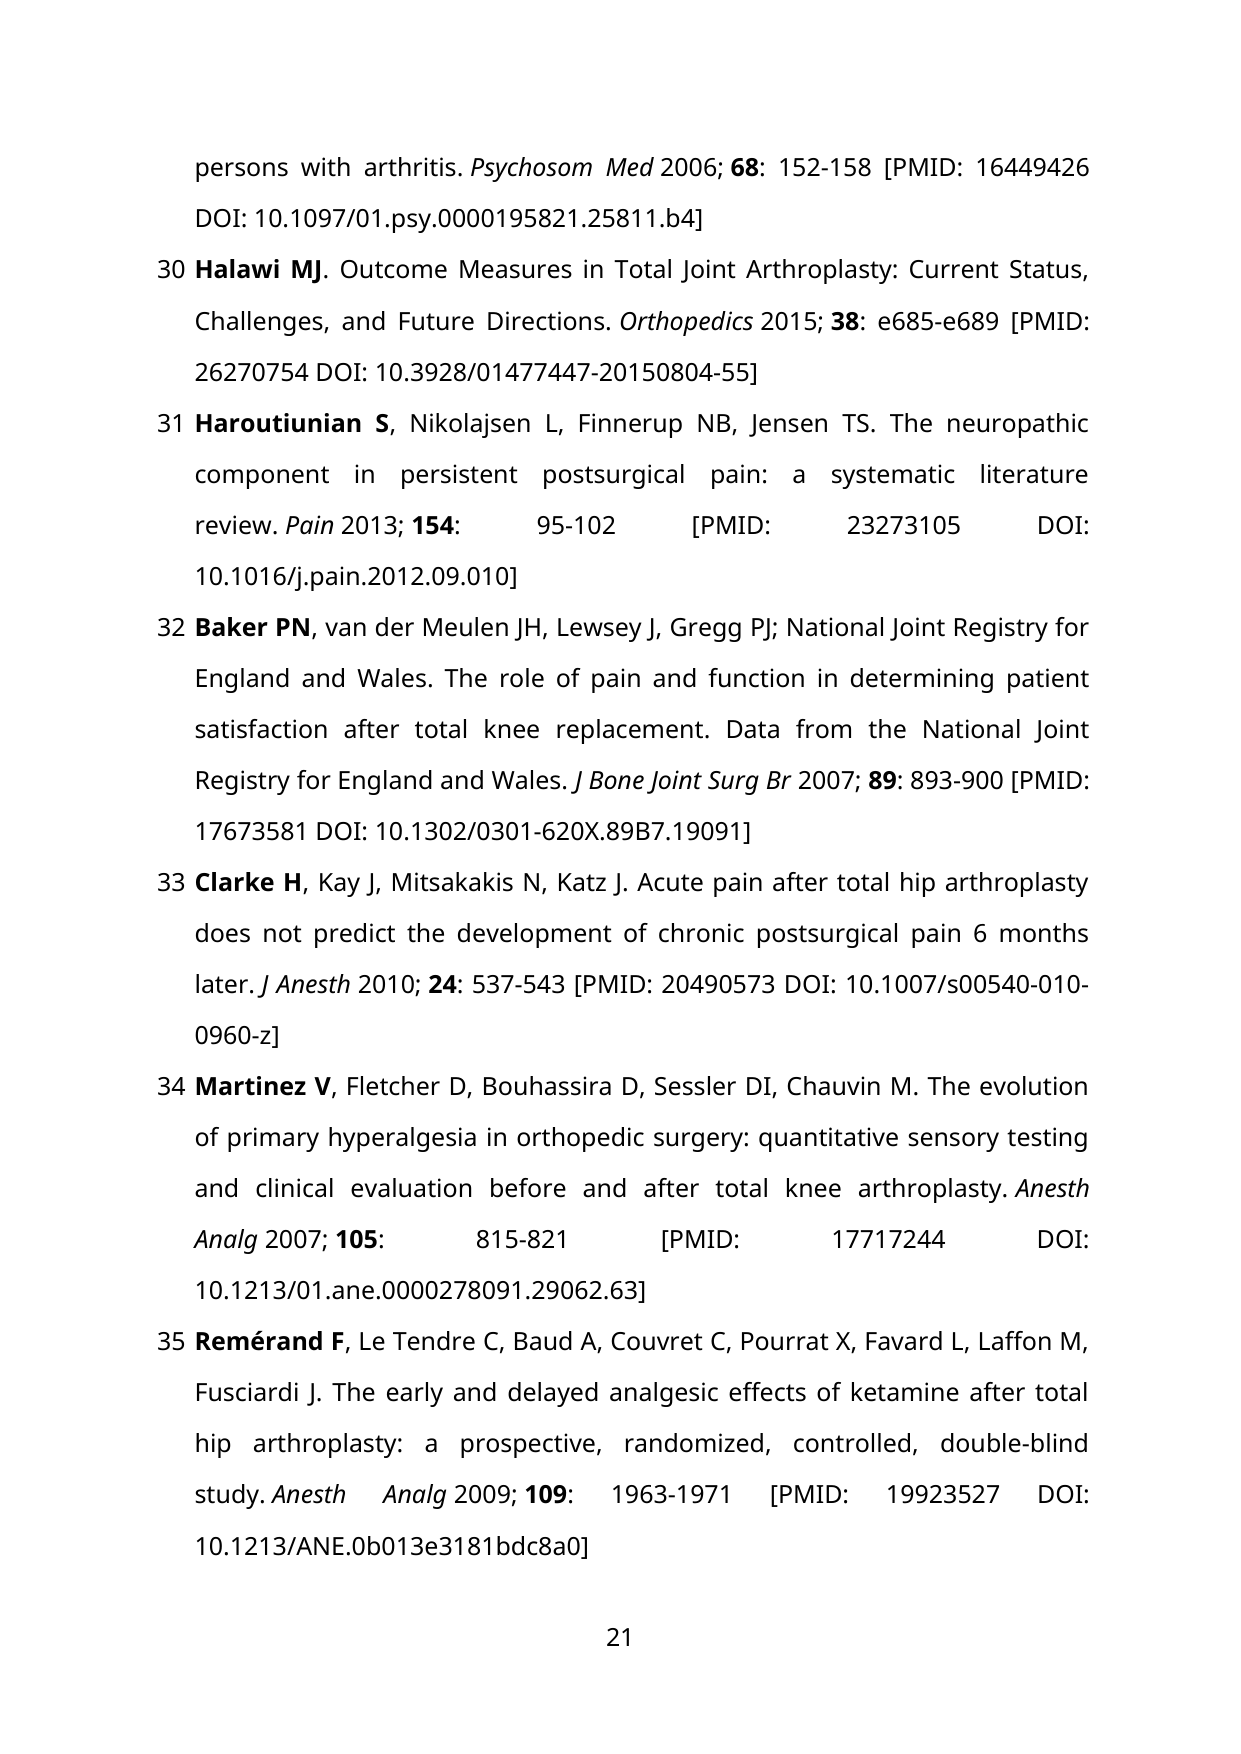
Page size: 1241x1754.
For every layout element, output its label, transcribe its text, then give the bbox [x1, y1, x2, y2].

list Baker PN, van der Meulen JH, Lewsey J, Gregg PJ; National Joint Registry for England and Wales. The role of pain and function in determining patient satisfaction after total knee replacement. Data from the National Joint Registry for England and Wales. J Bone Joint Surg Br 2007; 89: 893-900 [PMID: 17673581 DOI: 10.1302/0301-620X.89B7.19091] [157, 609, 1090, 848]
list Haroutiunian S, Nikolajsen L, Finnerup NB, Jensen TS. The neuropathic component in persistent postsurgical pain: a systematic literature review. Pain 2013; 154: 95-102 [PMID: 23273105 DOI: 10.1016/j.pain.2012.09.010] [157, 405, 1090, 592]
list Halawi MJ. Outcome Measures in Total Joint Arthroplasty: Current Status, Challenges, and Future Directions. Orthopedics 2015; 38: e685-e689 [PMID: 26270754 DOI: 10.3928/01477447-20150804-55] [157, 252, 1090, 388]
list Remérand F, Le Tendre C, Baud A, Couvret C, Pourrat X, Favard L, Laffon M, Fusciardi J. The early and delayed analgesic effects of ketamine after total hip arthroplasty: a prospective, randomized, controlled, double-blind study. Anesth Analg 2009; 109: 1963-1971 [PMID: 19923527 DOI: 10.1213/ANE.0b013e3181bdc8a0] [157, 1324, 1090, 1562]
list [157, 150, 1090, 235]
list Clarke H, Kay J, Mitsakakis N, Katz J. Acute pain after total hip arthroplasty does not predict the development of chronic postsurgical pain 6 months later. J Anesth 2010; 24: 537-543 [PMID: 20490573 DOI: 10.1007/s00540-010-0960-z] [157, 864, 1090, 1052]
list Martinez V, Fletcher D, Bouhassira D, Sessler DI, Chauvin M. The evolution of primary hyperalgesia in orthopedic surgery: quantitative sensory testing and clinical evaluation before and after total knee arthroplasty. Anesth Analg 2007; 105: 815-821 [PMID: 17717244 DOI: 10.1213/01.ane.0000278091.29062.63] [157, 1069, 1090, 1307]
